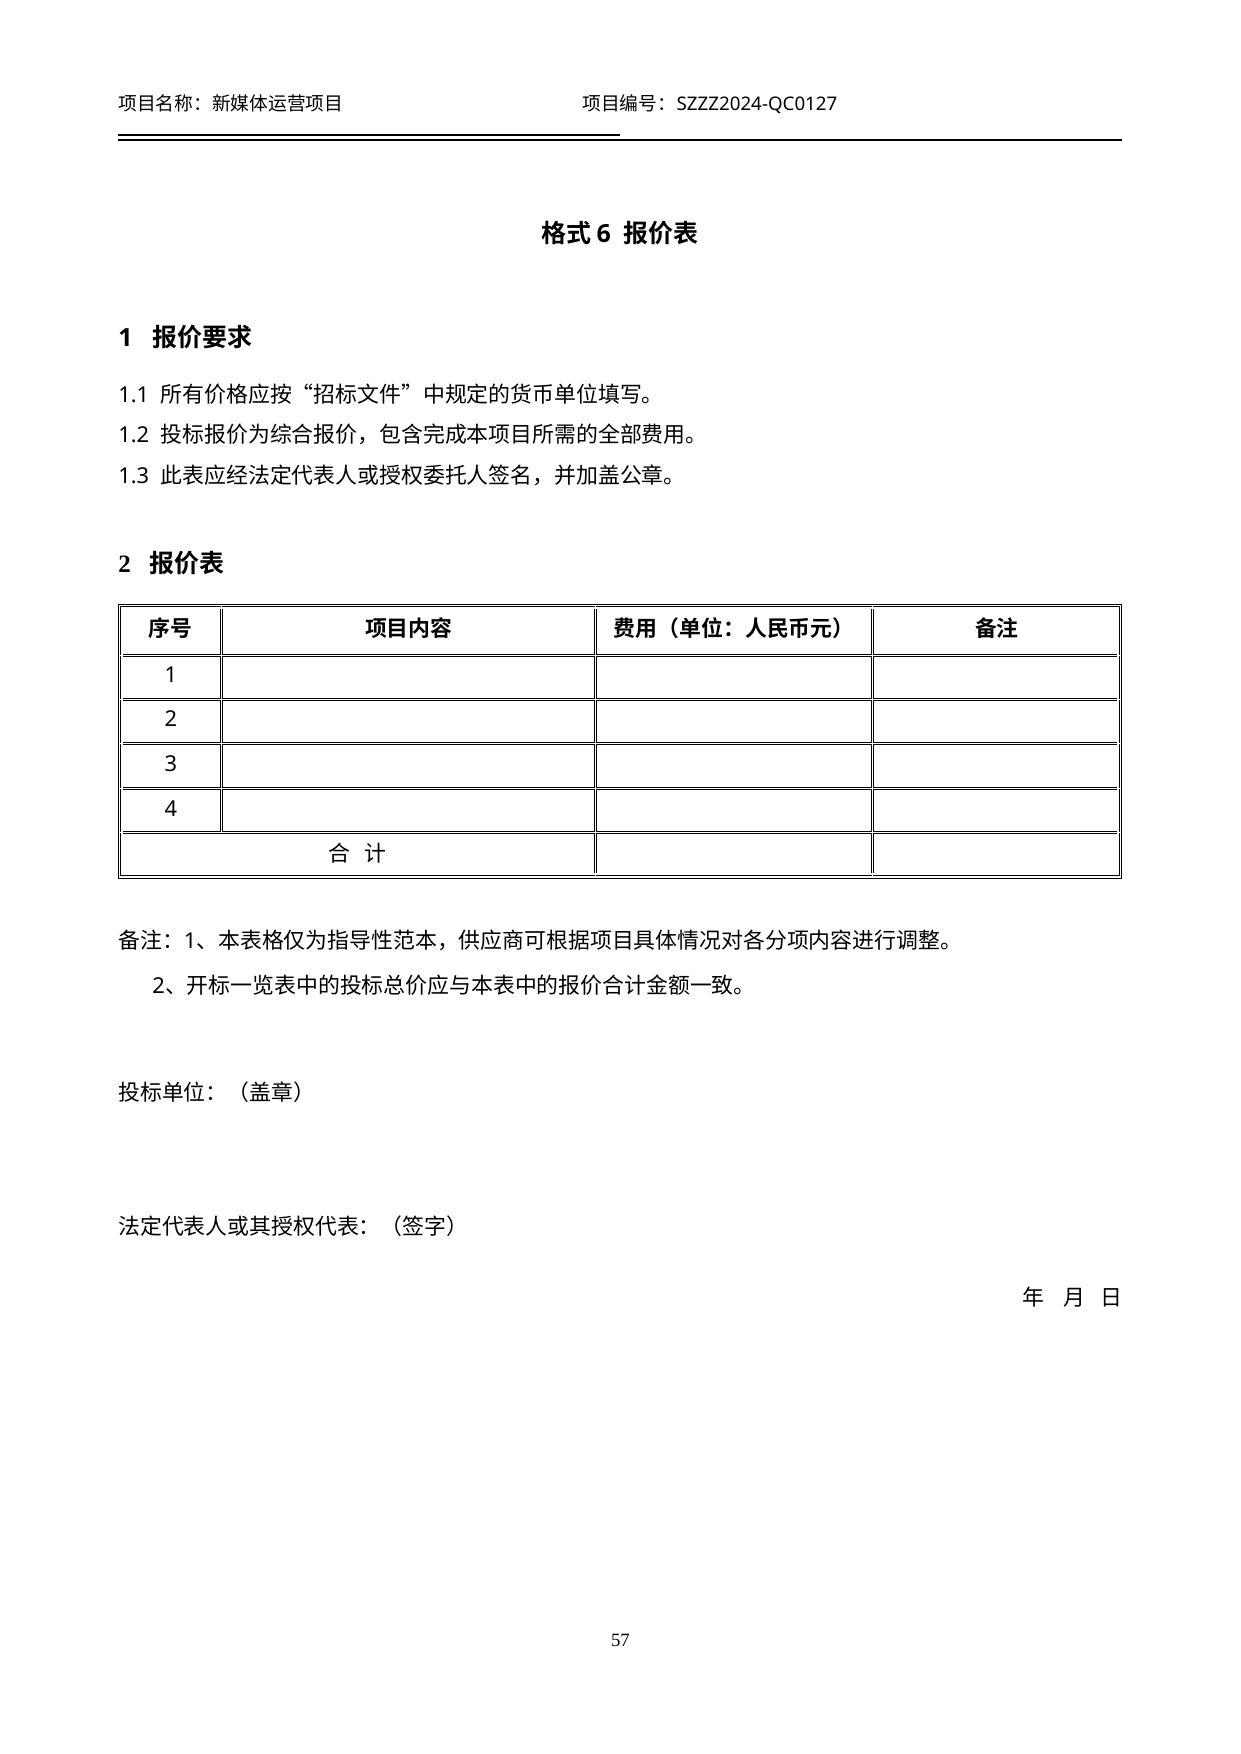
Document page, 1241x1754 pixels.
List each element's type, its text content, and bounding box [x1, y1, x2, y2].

text 2、开标一览表中的投标总价应与本表中的报价合计金额一致。 [118, 967, 1122, 1000]
table_cell [597, 657, 871, 697]
text 备注：1、本表格仅为指导性范本，供应商可根据项目具体情况对各分项内容进行调整。 [118, 922, 1122, 955]
table_cell [873, 831, 1120, 875]
table_cell [595, 831, 873, 875]
subtitle 格式6 报价表 [118, 199, 1122, 264]
table_cell 合 计 [120, 831, 595, 875]
table_header 序号 [121, 607, 221, 653]
table_cell 4 [121, 787, 220, 831]
table_cell [597, 790, 871, 831]
table_header 费用（单位：人民币元） [595, 605, 873, 653]
table_cell 3 [120, 742, 221, 787]
table_cell [597, 745, 871, 787]
text 1.3 此表应经法定代表人或授权委托人签名，并加盖公章。 [118, 458, 1122, 490]
text 1.1 所有价格应按“招标文件”中规定的货币单位填写。 [118, 377, 1122, 409]
text 年 月 日 [118, 1280, 1122, 1312]
text 投标单位：（盖章） [118, 1075, 1122, 1107]
table_cell [223, 745, 594, 787]
table_cell [223, 790, 594, 831]
text 法定代表人或其授权代表：（签字） [118, 1209, 1122, 1241]
text 1 报价要求 [118, 303, 1122, 368]
table_header 项目内容 [221, 607, 595, 653]
text 2 报价表 [118, 529, 1122, 594]
text 1.2 投标报价为综合报价，包含完成本项目所需的全部费用。 [118, 417, 1122, 450]
table_header 备注 [873, 607, 1119, 653]
table_cell 1 [121, 654, 220, 697]
table_cell [223, 701, 594, 742]
table_cell [223, 657, 594, 697]
table_cell [874, 654, 1119, 697]
table_cell [597, 701, 871, 742]
table_cell [873, 742, 1120, 787]
table_cell 2 [121, 698, 220, 742]
table_cell [874, 698, 1119, 742]
table_cell [874, 787, 1119, 831]
